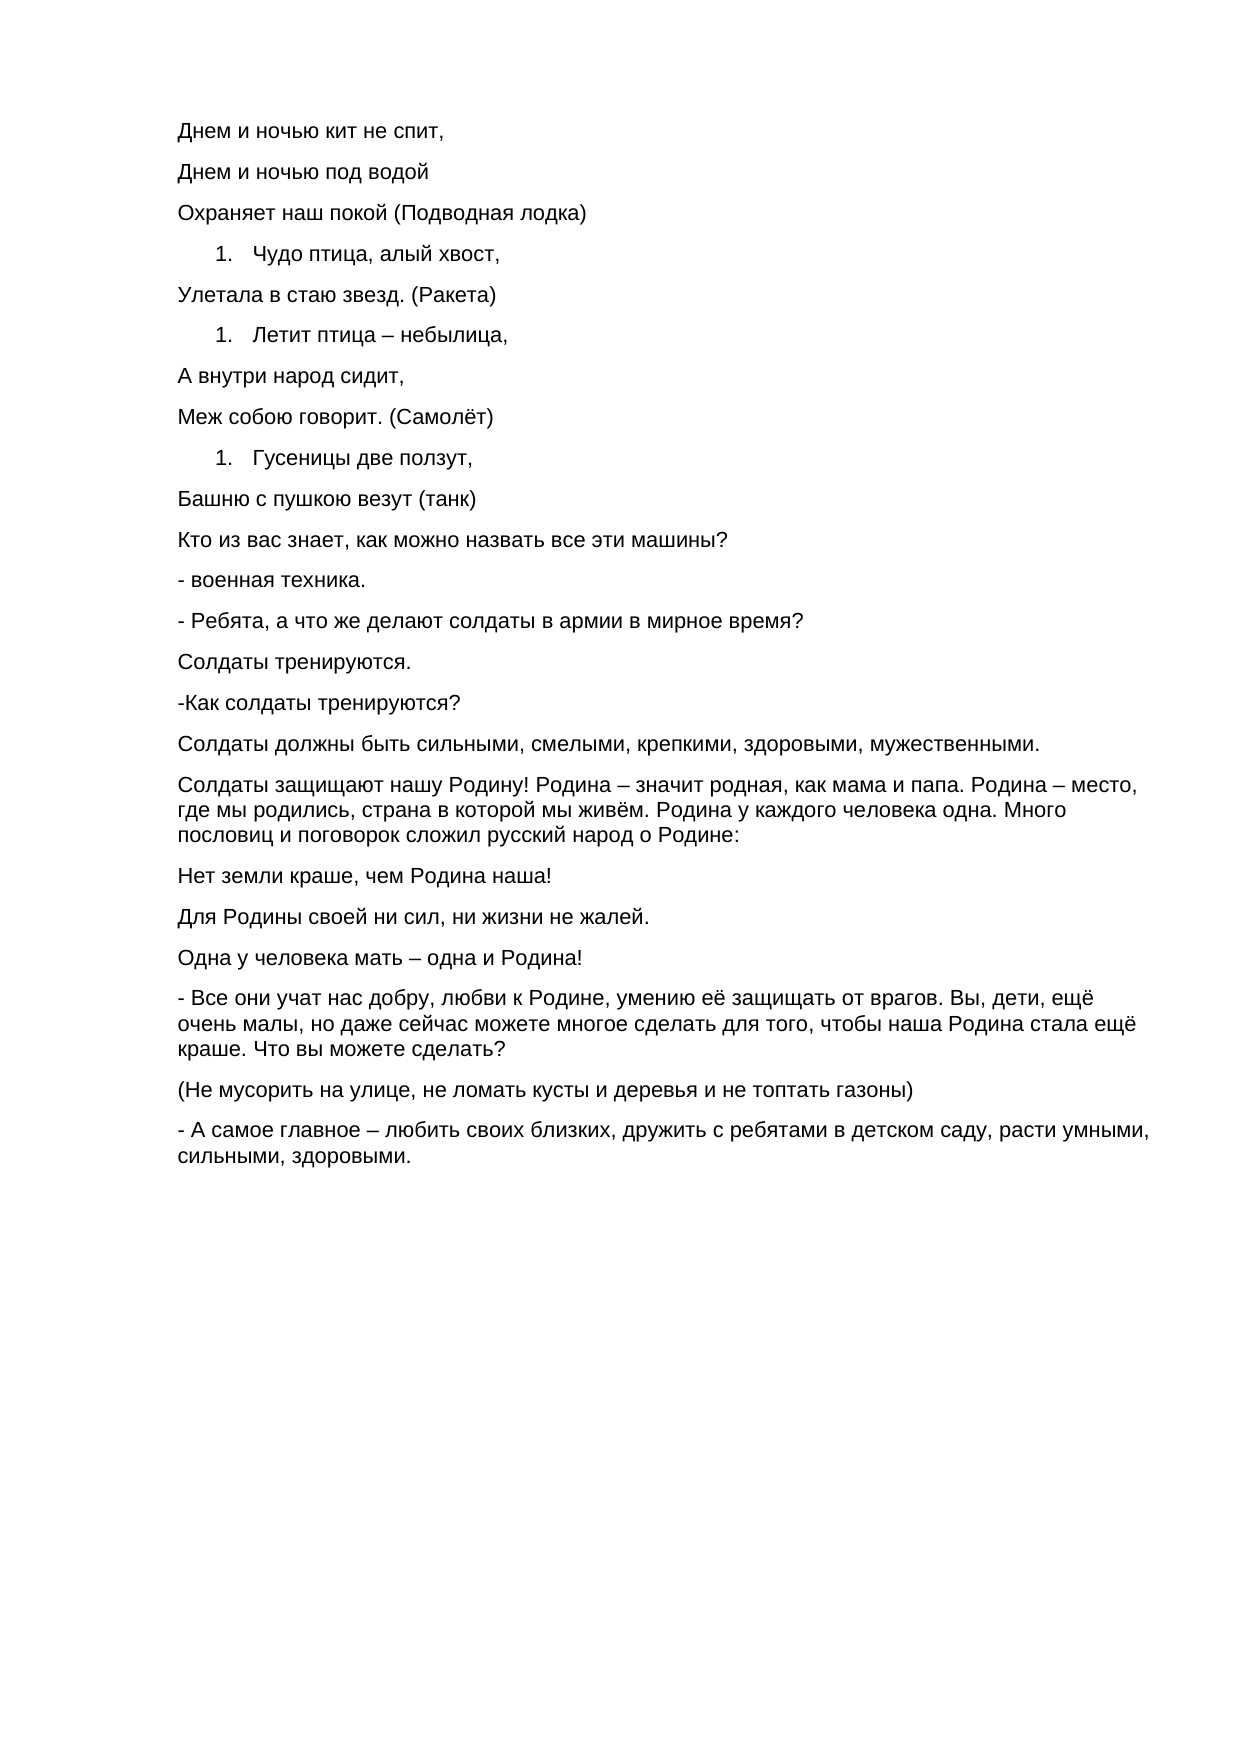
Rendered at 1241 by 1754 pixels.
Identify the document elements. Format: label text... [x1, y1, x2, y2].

text - А самое главное – любить своих близких, дружить с ребятами в детском саду, расти умными, сильными, здоровыми. [177, 1117, 1152, 1168]
text - Все они учат нас добру, любви к Родине, умению её защищать от врагов. Вы, дети, ещё очень малы, но даже сейчас можете многое сделать для того, чтобы наша Родина стала ещё краше. Что вы можете сделать? [177, 985, 1152, 1061]
text Улетала в стаю звезд. (Ракета) [177, 281, 1152, 307]
text Днем и ночью под водой [177, 159, 1152, 184]
text - Ребята, а что же делают солдаты в армии в мирное время? [177, 608, 1152, 633]
text Солдаты тренируются. [177, 649, 1152, 674]
text А внутри народ сидит, [177, 363, 1152, 388]
text Днем и ночью кит не спит, [177, 118, 1152, 143]
text Меж собою говорит. (Самолёт) [177, 404, 1152, 429]
text Для Родины своей ни сил, ни жизни не жалей. [177, 903, 1152, 929]
text Охраняет наш покой (Подводная лодка) [177, 200, 1152, 225]
text - военная техника. [177, 567, 1152, 592]
text Солдаты должны быть сильными, смелыми, крепкими, здоровыми, мужественными. [177, 731, 1152, 756]
text Нет земли краше, чем Родина наша! [177, 863, 1152, 888]
text -Как солдаты тренируются? [177, 690, 1152, 715]
text Солдаты защищают нашу Родину! Родина – значит родная, как мама и папа. Родина – место, где мы родились, страна в которой мы живём. Родина у каждого человека одна. Много пословиц и поговорок сложил русский народ о Родине: [177, 771, 1152, 847]
list Летит птица – небылица, [215, 322, 1152, 347]
text (Не мусорить на улице, не ломать кусты и деревья и не топтать газоны) [177, 1076, 1152, 1102]
text Башню с пушкою везут (танк) [177, 486, 1152, 511]
text Кто из вас знает, как можно назвать все эти машины? [177, 526, 1152, 552]
list Гусеницы две ползут, [215, 445, 1152, 470]
list Чудо птица, алый хвост, [215, 241, 1152, 266]
text Одна у человека мать – одна и Родина! [177, 944, 1152, 969]
